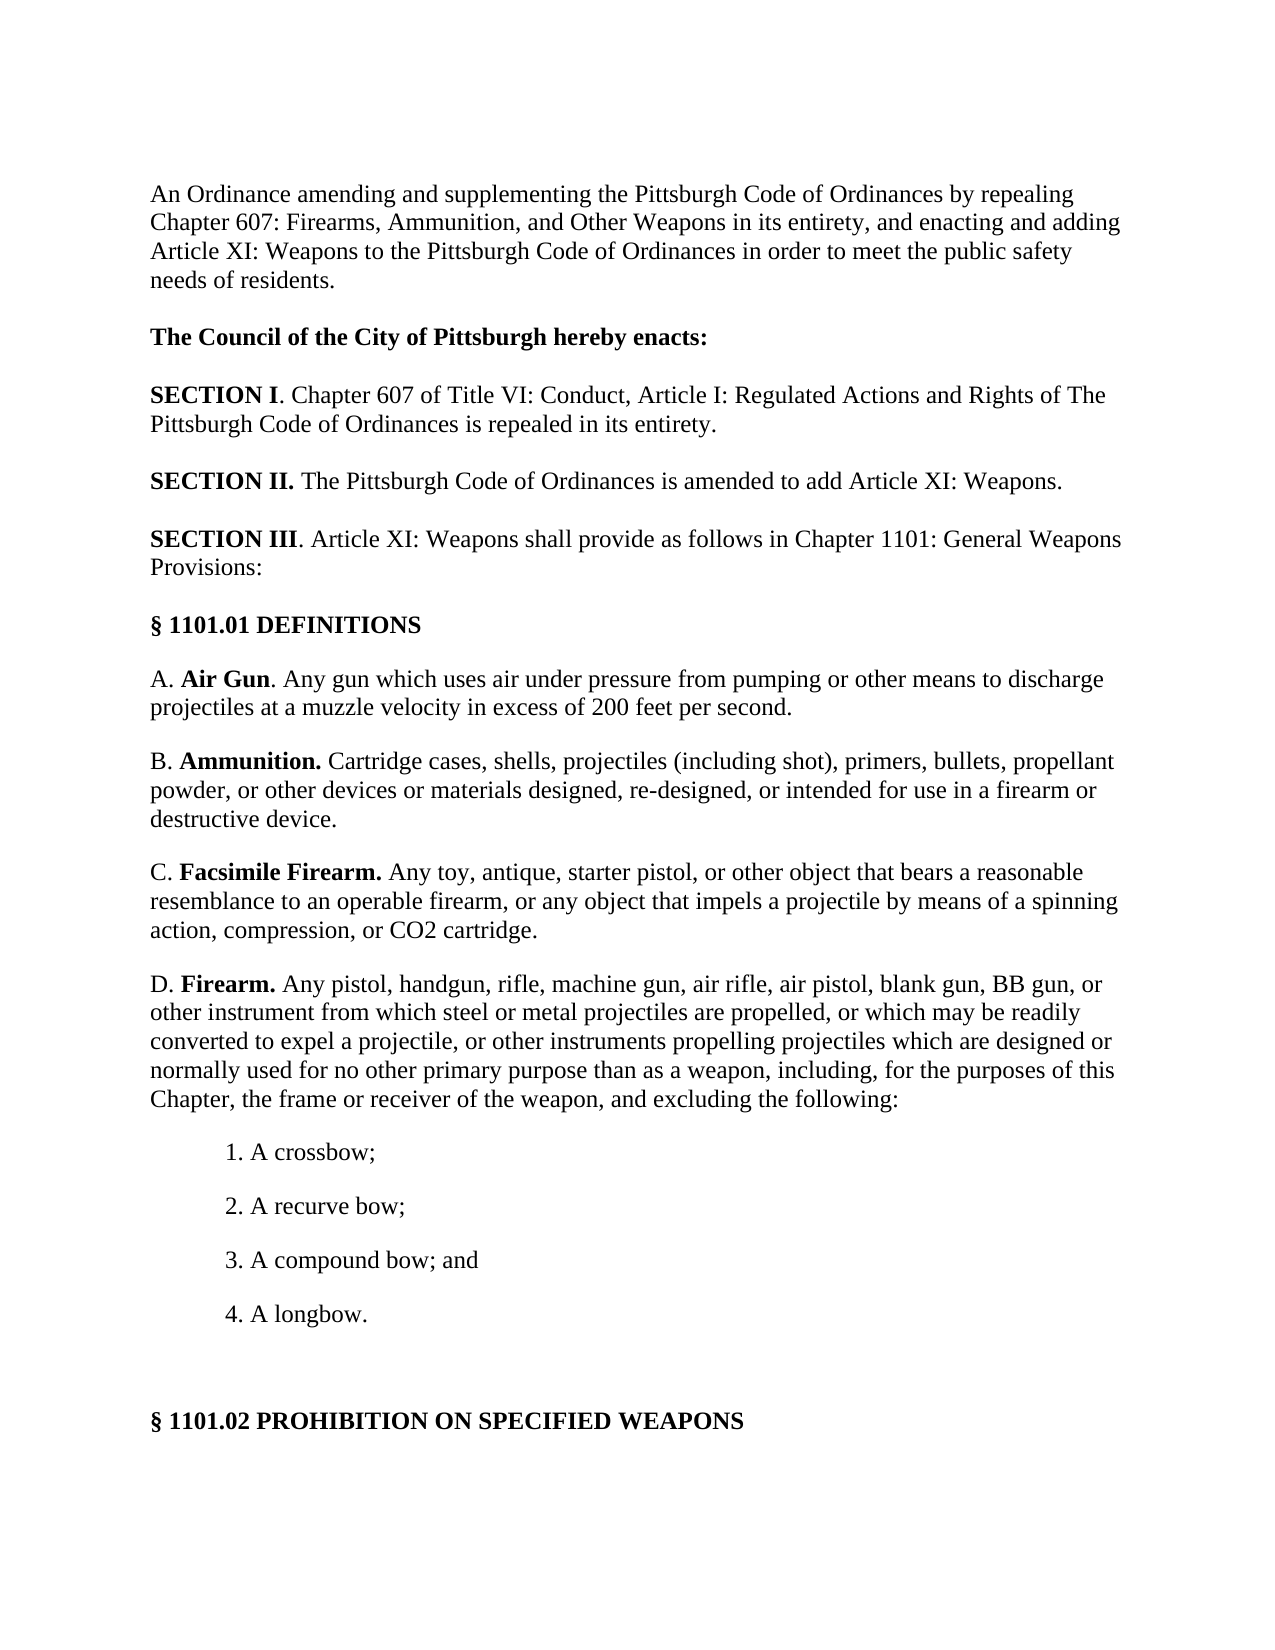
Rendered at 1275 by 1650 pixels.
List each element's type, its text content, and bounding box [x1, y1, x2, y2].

text SECTION III. Article XI: Weapons shall provide as follows in Chapter 1101: General Weapons Provisions: [150, 524, 1125, 581]
text 3. A compound bow; and [225, 1245, 1125, 1274]
text SECTION II. The Pittsburgh Code of Ordinances is amended to add Article XI: Weapons. [150, 466, 1125, 495]
text B. Ammunition. Cartridge cases, shells, projectiles (including shot), primers, bullets, propellant powder, or other devices or materials designed, re-designed, or intended for use in a firearm or destructive device. [150, 746, 1125, 832]
text A. Air Gun. Any gun which uses air under pressure from pumping or other means to discharge projectiles at a muzzle velocity in excess of 200 feet per second. [150, 664, 1125, 721]
text § 1101.01 DEFINITIONS [150, 610, 1125, 639]
text 4. A longbow. [225, 1299, 1125, 1327]
text 2. A recurve bow; [150, 1191, 1125, 1220]
text 1. A crossbow; [225, 1137, 1125, 1166]
text § 1101.02 PROHIBITION ON SPECIFIED WEAPONS [150, 1406, 1125, 1435]
text D. Firearm. Any pistol, handgun, rifle, machine gun, air rifle, air pistol, blank gun, BB gun, or other instrument from which steel or metal projectiles are propelled, or which may be readily converted to expel a projectile, or other instruments propelling projectiles which are designed or normally used for no other primary purpose than as a weapon, including, for the purposes of this Chapter, the frame or receiver of the weapon, and excluding the following: [150, 969, 1125, 1112]
text An Ordinance amending and supplementing the Pittsburgh Code of Ordinances by repealing Chapter 607: Firearms, Ammunition, and Other Weapons in its entirety, and enacting and adding Article XI: Weapons to the Pittsburgh Code of Ordinances in order to meet the public safety needs of residents. [150, 179, 1125, 294]
text C. Facsimile Firearm. Any toy, antique, starter pistol, or other object that bears a reasonable resemblance to an operable firearm, or any object that impels a projectile by means of a spinning action, compression, or CO2 cartridge. [150, 857, 1125, 944]
text The Council of the City of Pittsburgh hereby enacts: [150, 322, 1125, 351]
text SECTION I. Chapter 607 of Title VI: Conduct, Article I: Regulated Actions and Rights of The Pittsburgh Code of Ordinances is repealed in its entirety. [150, 380, 1125, 437]
